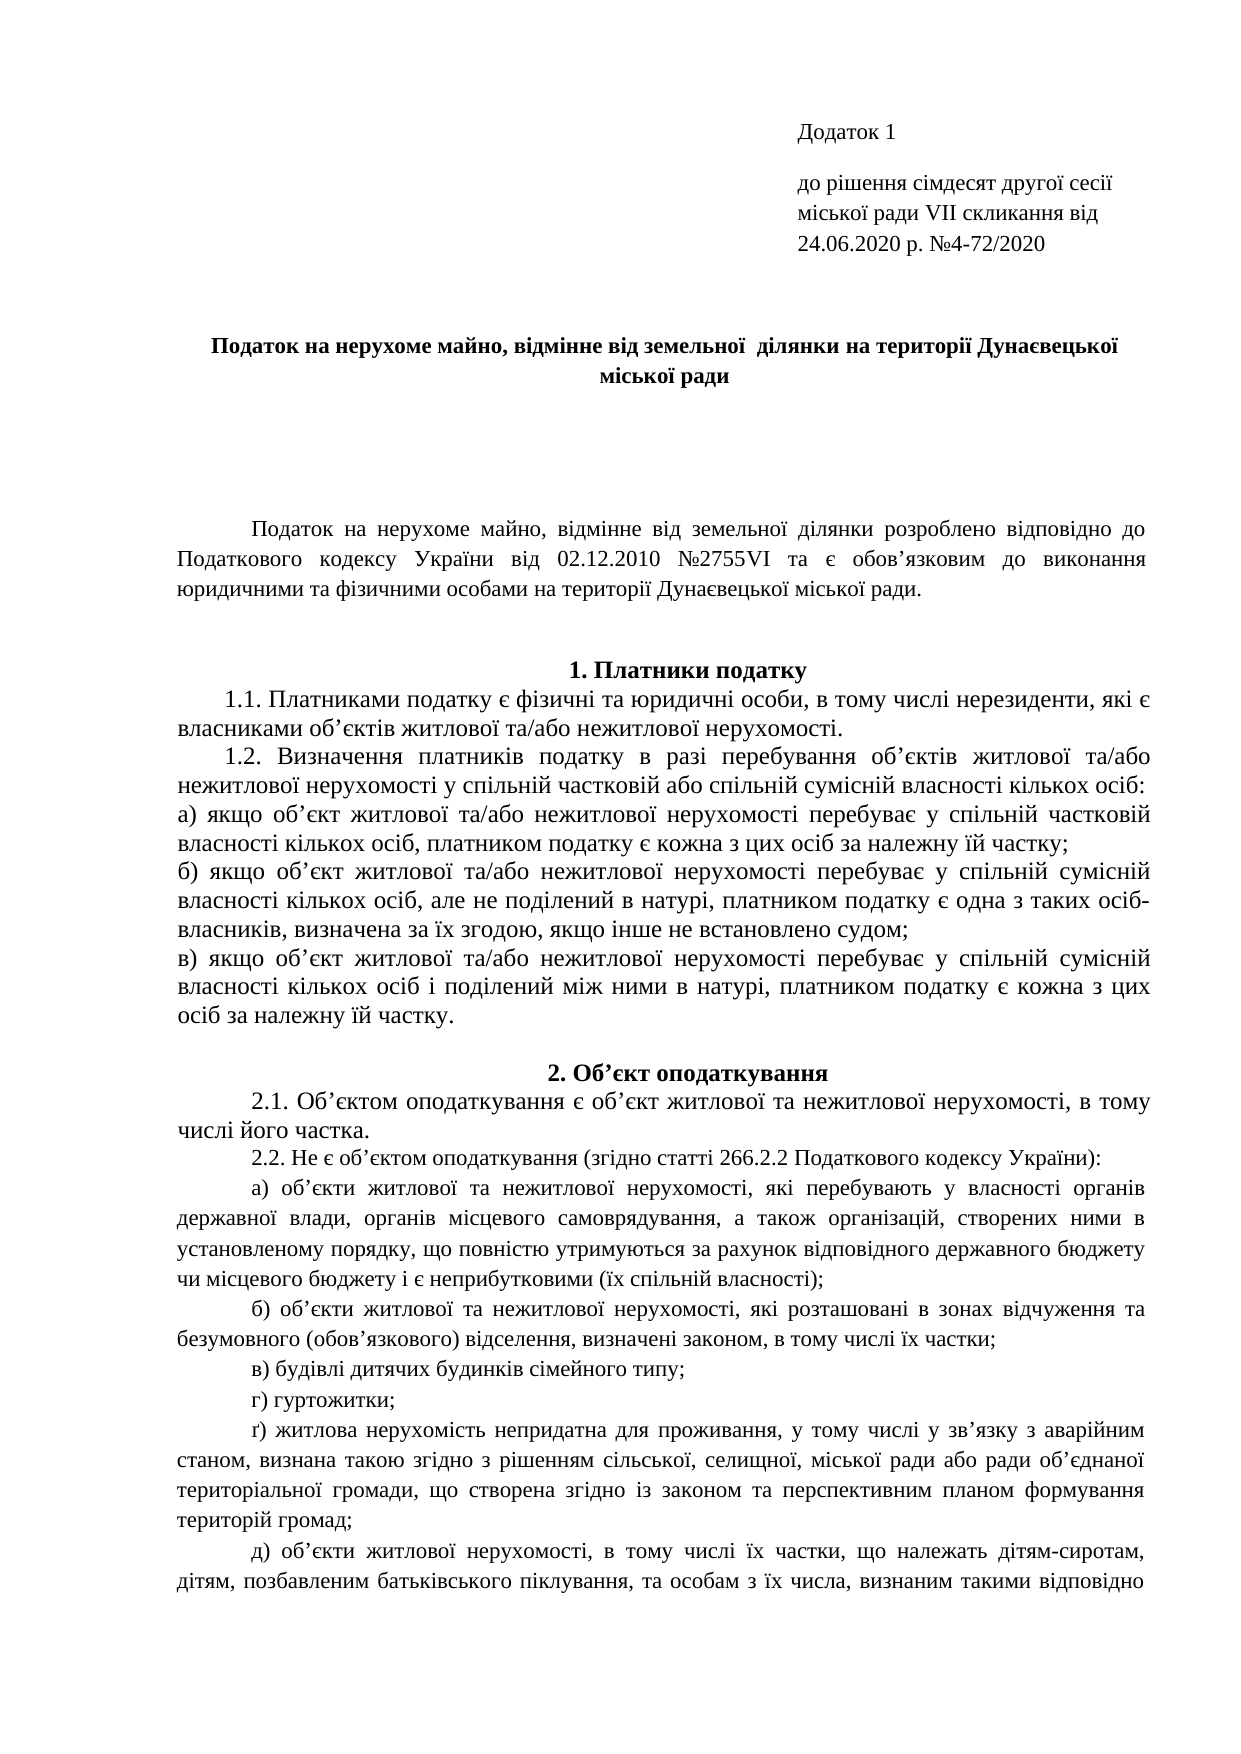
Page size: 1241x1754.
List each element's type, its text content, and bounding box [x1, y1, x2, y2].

text до рішення сімдесят другої сесії міської ради VІІ скликання від 24.06.2020 р. №4-72/2020 [797, 169, 1152, 256]
text б) об’єкти житлової та нежитлової нерухомості, які розташовані в зонах відчуження та безумовного (обов’язкового) відселення, визначені законом, в тому числі їх частки; [177, 1295, 1146, 1352]
text в) якщо об’єкт житлової та/або нежитлової нерухомості перебуває у спільній сумісній власності кількох осіб і поділений між ними в натурі, платником податку є кожна з цих осіб за належну їй частку. [177, 943, 1152, 1029]
text Податок на нерухоме майно, відмінне від земельної ділянки розроблено відповідно до Податкового кодексу України від 02.12.2010 №2755VI та є обов’язковим до виконання юридичними та фізичними особами на території Дунаєвецької міської ради. [177, 515, 1147, 602]
text Податок на нерухоме майно, відмінне від земельної ділянки на території Дунаєвецької міської ради [177, 332, 1152, 388]
text а) об’єкти житлової та нежитлової нерухомості, які перебувають у власності органів державної влади, органів місцевого самоврядування, а також організацій, створених ними в установленому порядку, що повністю утримуються за рахунок відповідного державного бюджету чи місцевого бюджету і є неприбутковими (їх спільній власності); [177, 1174, 1146, 1291]
text а) якщо об’єкт житлової та/або нежитлової нерухомості перебуває у спільній частковій власності кількох осіб, платником податку є кожна з цих осіб за належну їй частку; [177, 799, 1152, 856]
text ґ) житлова нерухомість непридатна для проживання, у тому числі у зв’язку з аварійним станом, визнана такою згідно з рішенням сільської, селищної, міської ради або ради об’єднаної територіальної громади, що створена згідно із законом та перспективним планом формування територій громад; [177, 1416, 1146, 1533]
text 1. Платники податку [177, 655, 1152, 684]
text 2.2. Не є об’єктом оподаткування (згідно статті 266.2.2 Податкового кодексу України): [177, 1144, 1146, 1170]
text 1.2. Визначення платників податку в разі перебування об’єктів житлової та/або нежитлової нерухомості у спільній частковій або спільній сумісній власності кількох осіб: [177, 741, 1152, 799]
text 2.1. Об’єктом оподаткування є об’єкт житлової та нежитлової нерухомості, в тому числі його частка. [177, 1086, 1152, 1144]
text б) якщо об’єкт житлової та/або нежитлової нерухомості перебуває у спільній сумісній власності кількох осіб, але не поділений в натурі, платником податку є одна з таких осіб-власників, визначена за їх згодою, якщо інше не встановлено судом; [177, 856, 1152, 943]
text 1.1. Платниками податку є фізичні та юридичні особи, в тому числі нерезиденти, які є власниками об’єктів житлової та/або нежитлової нерухомості. [177, 684, 1152, 741]
text Додаток 1 [797, 118, 1152, 144]
text 2. Об’єкт оподаткування [177, 1058, 1152, 1086]
text в) будівлі дитячих будинків сімейного типу; [177, 1355, 1146, 1382]
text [177, 1537, 1146, 1593]
text г) гуртожитки; [177, 1386, 1146, 1412]
